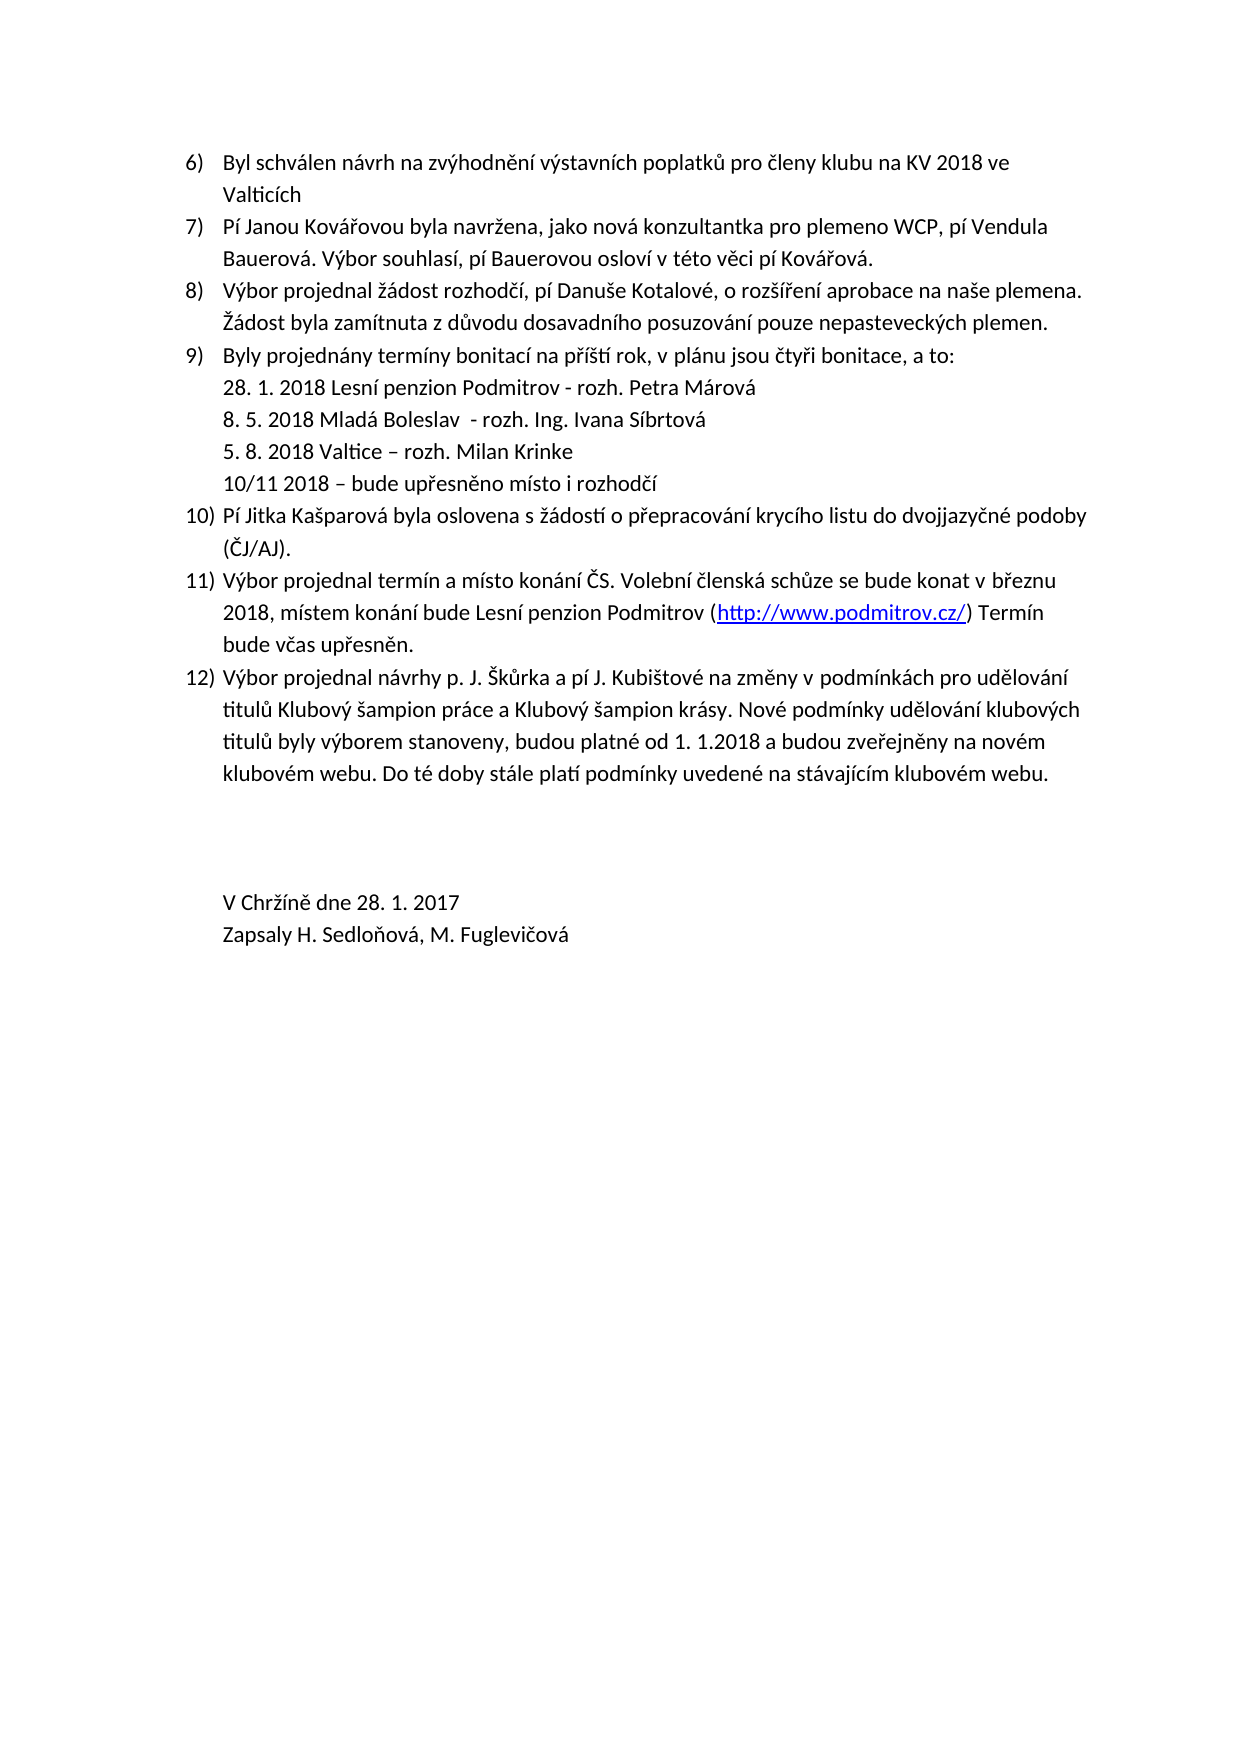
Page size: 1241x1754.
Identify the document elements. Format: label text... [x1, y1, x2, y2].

list Byl schválen návrh na zvýhodnění výstavních poplatků pro členy klubu na KV 2018 ve Valticích [185, 148, 1093, 208]
list 10/11 2018 – bude upřesněno místo i rozhodčí [223, 469, 1093, 497]
list Pí Jitka Kašparová byla oslovena s žádostí o přepracování krycího listu do dvojjazyčné podoby (ČJ/AJ). [185, 502, 1093, 562]
list 8. 5. 2018 Mladá Boleslav - rozh. Ing. Ivana Síbrtová [223, 405, 1093, 433]
list Zapsaly H. Sedloňová, M. Fuglevičová [223, 920, 1093, 948]
list Byly projednány termíny bonitací na příští rok, v plánu jsou čtyři bonitace, a to: [185, 341, 1093, 369]
list 5. 8. 2018 Valtice – rozh. Milan Krinke [223, 437, 1093, 465]
list Výbor projednal termín a místo konání ČS. Volební členská schůze se bude konat v březnu 2018, místem konání bude Lesní penzion Podmitrov (http://www.podmitrov.cz/) Termín bude včas upřesněn. [185, 566, 1093, 658]
list V Chržíně dne 28. 1. 2017 [223, 888, 1093, 916]
list 28. 1. 2018 Lesní penzion Podmitrov - rozh. Petra Márová [223, 373, 1093, 401]
list Pí Janou Kovářovou byla navržena, jako nová konzultantka pro plemeno WCP, pí Vendula Bauerová. Výbor souhlasí, pí Bauerovou osloví v této věci pí Kovářová. [185, 212, 1093, 272]
list Výbor projednal žádost rozhodčí, pí Danuše Kotalové, o rozšíření aprobace na naše plemena. Žádost byla zamítnuta z důvodu dosavadního posuzování pouze nepasteveckých plemen. [185, 276, 1093, 337]
list Výbor projednal návrhy p. J. Škůrka a pí J. Kubištové na změny v podmínkách pro udělování titulů Klubový šampion práce a Klubový šampion krásy. Nové podmínky udělování klubových titulů byly výborem stanoveny, budou platné od 1. 1.2018 a budou zveřejněny na novém klubovém webu. Do té doby stále platí podmínky uvedené na stávajícím klubovém webu. [185, 663, 1093, 787]
